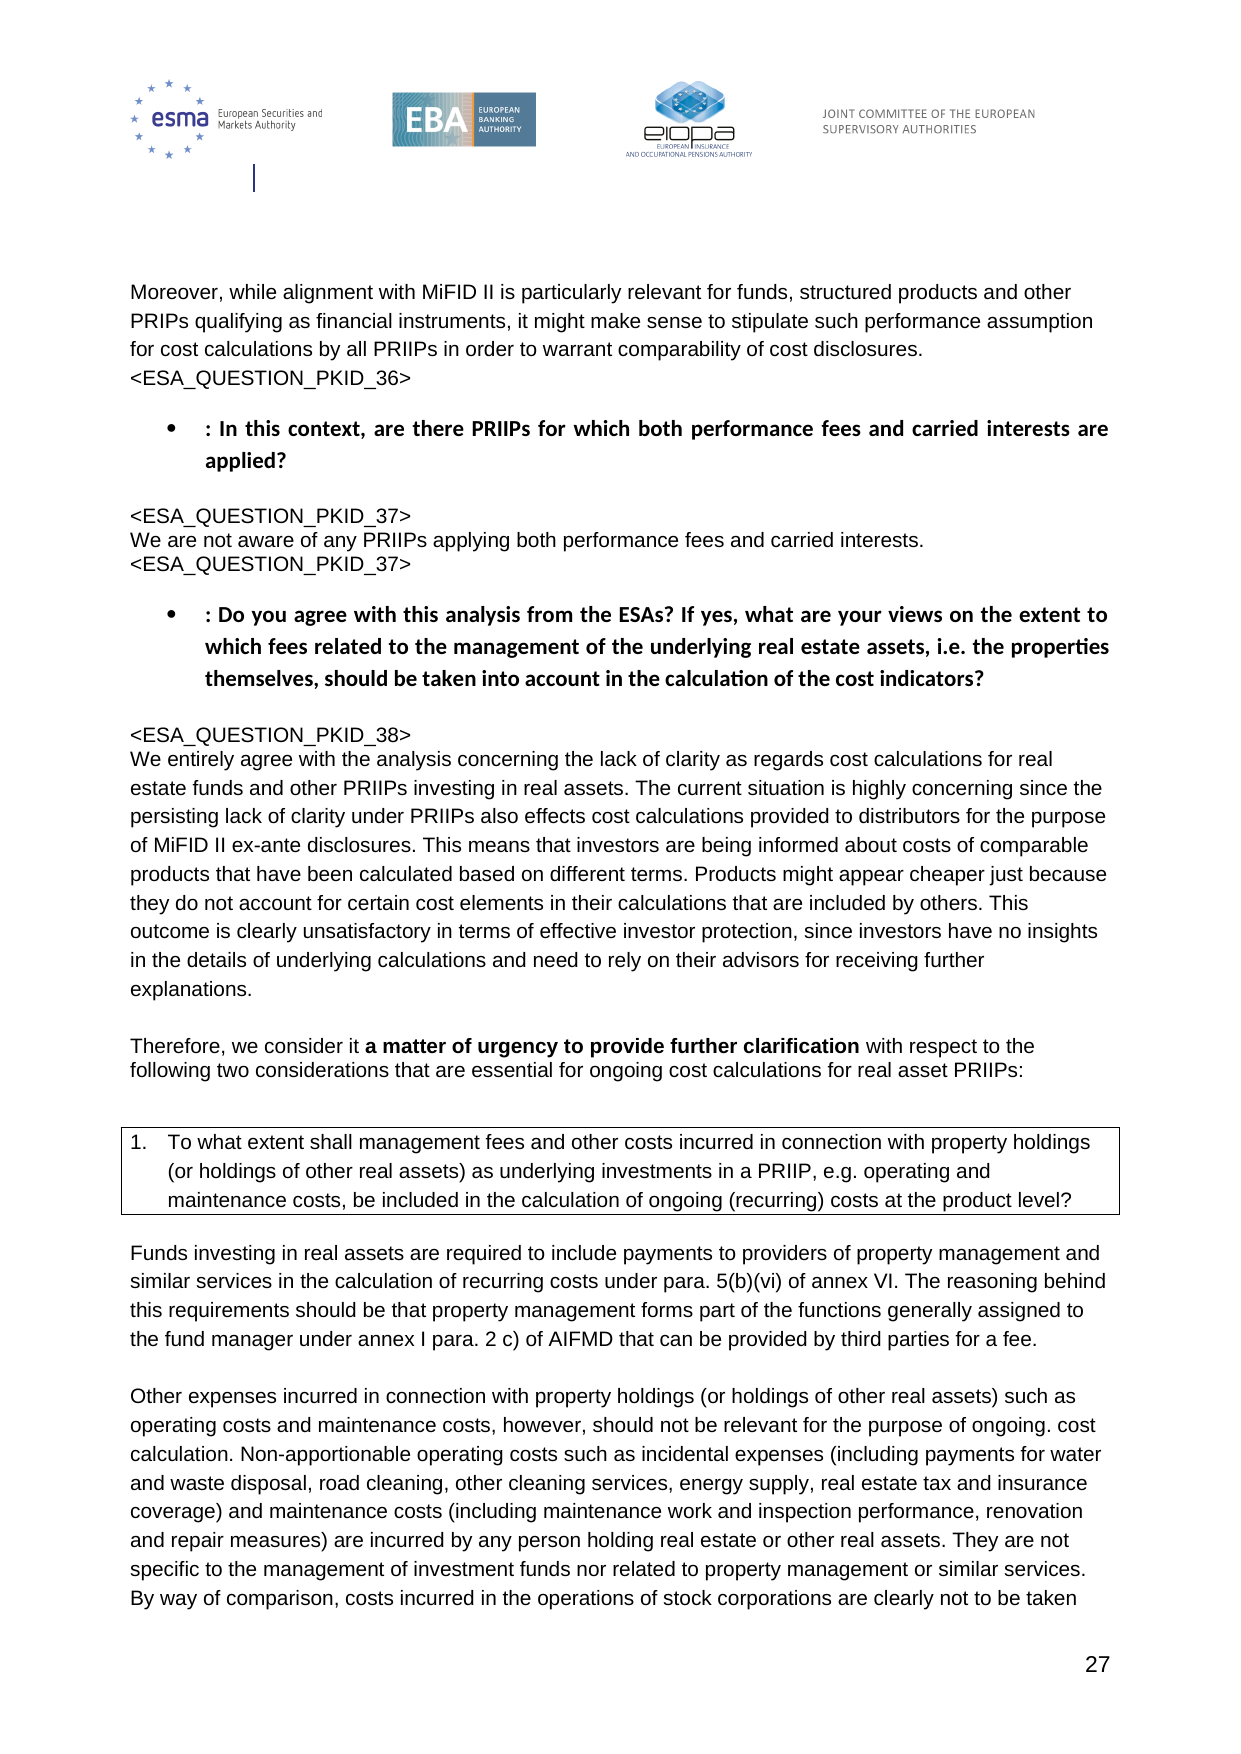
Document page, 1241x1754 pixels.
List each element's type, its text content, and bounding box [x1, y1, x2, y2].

list : In this context, are there PRIIPs for which both performance fees and carried interests are applied? [167, 414, 1110, 474]
text <ESA_QUESTION_PKID_37> [130, 552, 1110, 576]
text <ESA_QUESTION_PKID_38> [130, 723, 1110, 747]
list : Do you agree with this analysis from the ESAs? If yes, what are your views on the extent to which fees related to the management of the underlying real estate assets, i.e. the properties themselves, should be taken into account in the calculation of the cost indicators? [167, 600, 1110, 693]
text Funds investing in real assets are required to include payments to providers of property management and similar services in the calculation of recurring costs under para. 5(b)(vi) of annex VI. The reasoning behind this requirements should be that property management forms part of the functions generally assigned to the fund manager under annex I para. 2 c) of AIFMD that can be provided by third parties for a fee. [130, 1240, 1110, 1351]
text Moreover, while alignment with MiFID II is particularly relevant for funds, structured products and other PRIPs qualifying as financial instruments, it might make sense to stipulate such performance assumption for cost calculations by all PRIIPs in order to warrant comparability of cost disclosures. [130, 280, 1110, 361]
text <ESA_QUESTION_PKID_36> [130, 366, 1110, 390]
text We entirely agree with the analysis concerning the lack of clarity as regards cost calculations for real estate funds and other PRIIPs investing in real assets. The current situation is highly concerning since the persisting lack of clarity under PRIIPs also effects cost calculations provided to distributors for the purpose of MiFID II ex-ante disclosures. This means that investors are being informed about costs of comparable products that have been calculated based on different terms. Products might appear cheaper just because they do not account for certain cost elements in their calculations that are included by others. This outcome is clearly unsatisfactory in terms of effective investor protection, since investors have no insights in the details of underlying calculations and need to rely on their advisors for receiving further explanations. [130, 747, 1110, 1001]
list To what extent shall management fees and other costs incurred in connection with property holdings (or holdings of other real assets) as underlying investments in a PRIIP, e.g. operating and maintenance costs, be included in the calculation of ongoing (recurring) costs at the product level? [122, 1128, 1119, 1214]
text We are not aware of any PRIIPs applying both performance fees and carried interests. [130, 528, 1110, 552]
picture [129, 73, 1045, 164]
text Therefore, we consider it a matter of urgency to provide further clarification with respect to the following two considerations that are essential for ongoing cost calculations for real asset PRIIPs: [130, 1034, 1110, 1082]
text <ESA_QUESTION_PKID_37> [130, 504, 1110, 528]
